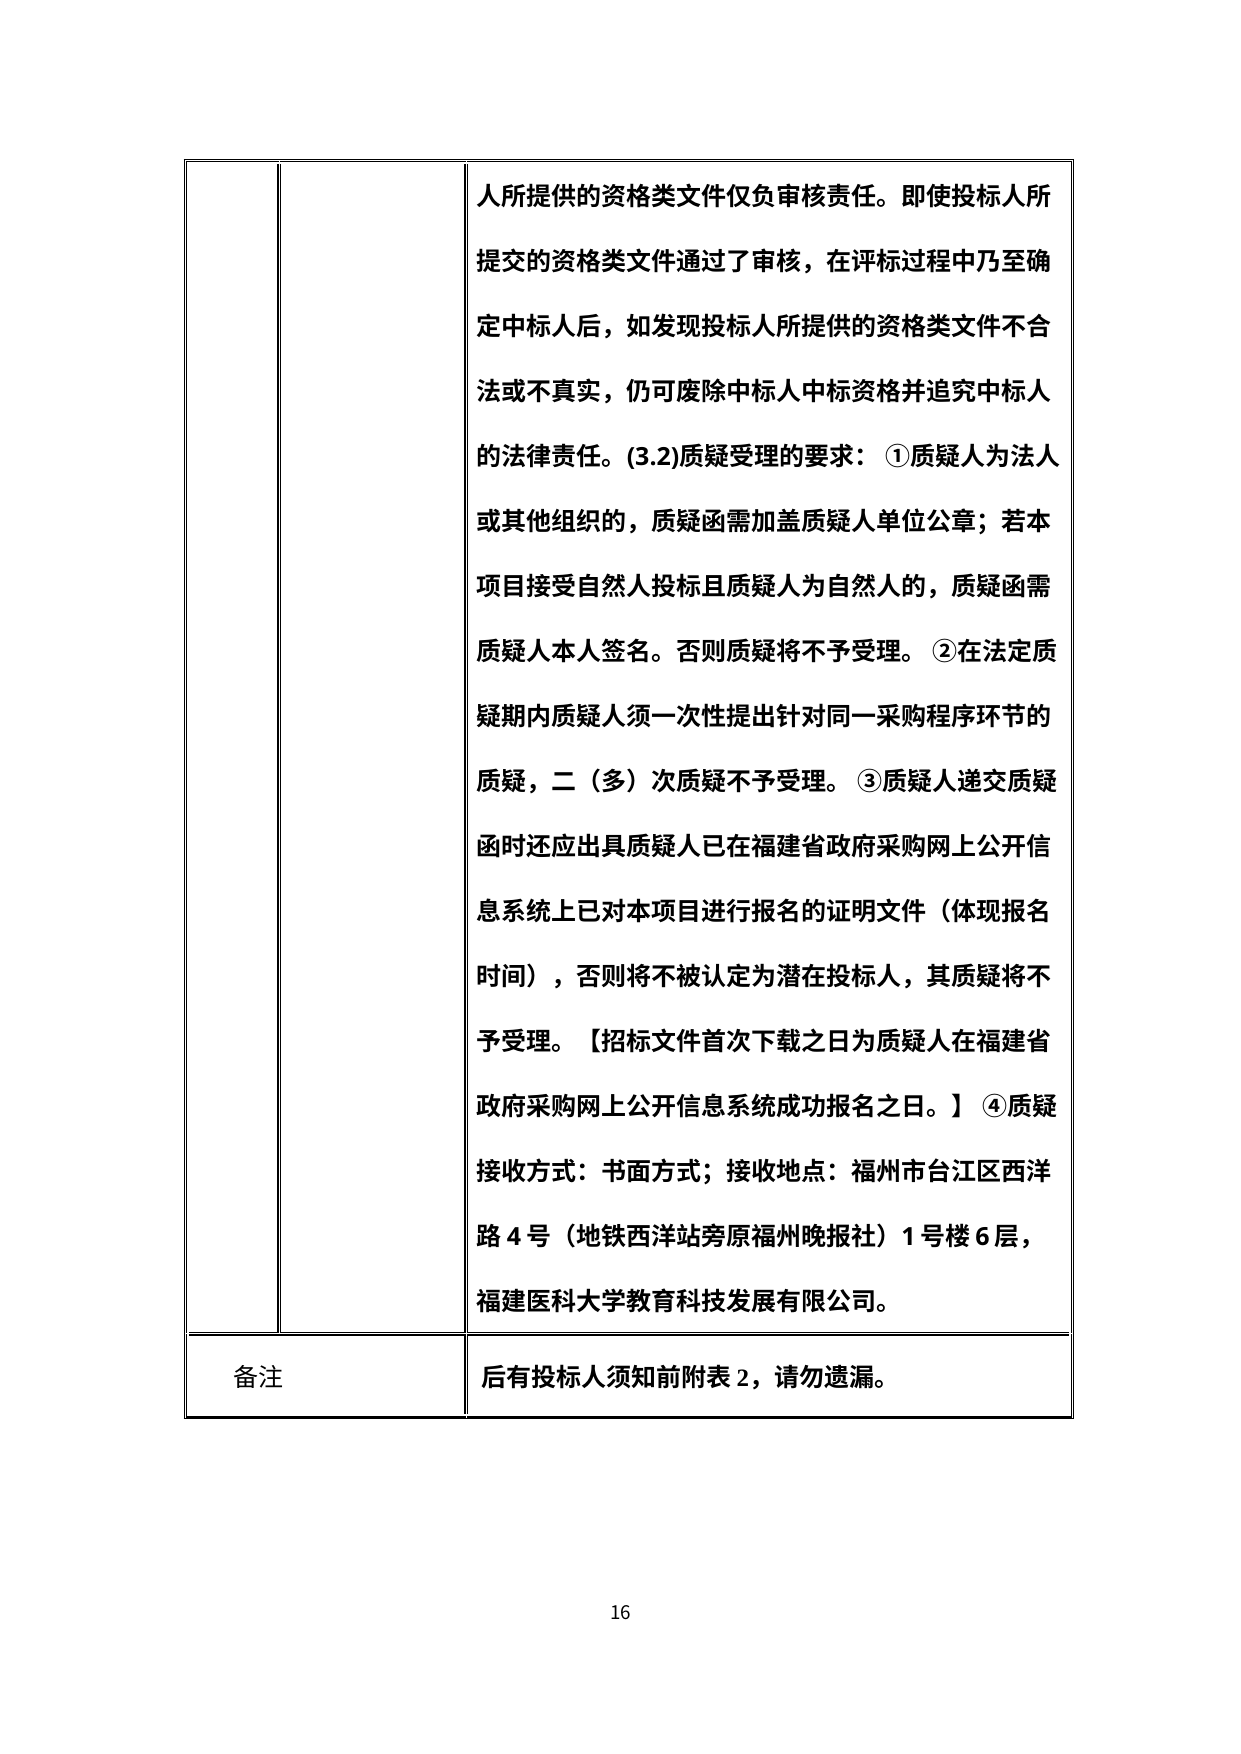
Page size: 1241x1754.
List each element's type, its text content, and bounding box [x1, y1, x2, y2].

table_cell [466, 162, 1071, 1332]
table_cell 后有投标人须知前附表2，请勿遗漏。 [466, 1332, 1071, 1416]
table_cell 12 [187, 162, 279, 1332]
table_cell 19 [279, 162, 466, 1332]
table_cell 备注 [187, 1332, 466, 1416]
